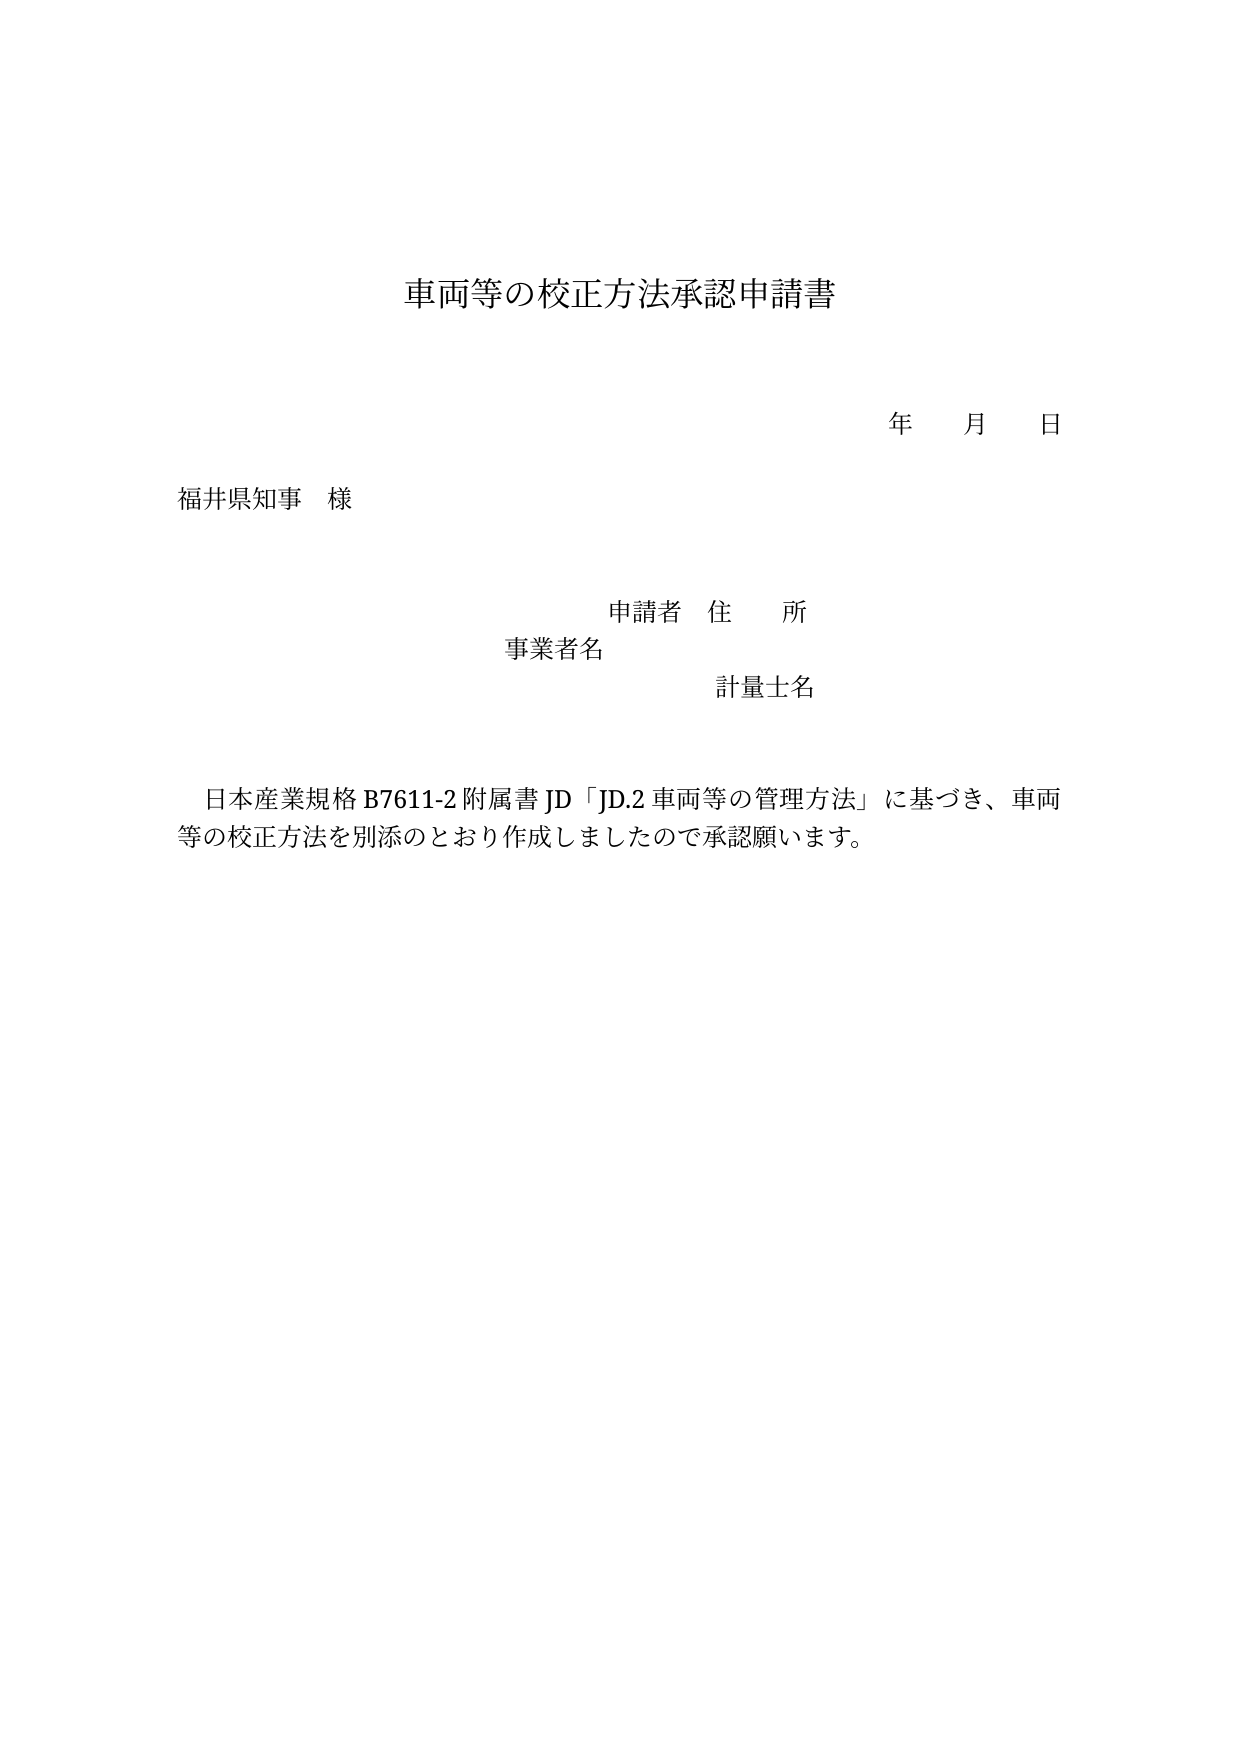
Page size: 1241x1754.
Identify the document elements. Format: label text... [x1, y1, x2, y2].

text 日本産業規格B7611-2附属書JD「JD.2車両等の管理方法」に基づき、車両等の校正方法を別添のとおり作成しましたので承認願います。 [177, 779, 1063, 854]
text 福井県知事 様 [177, 479, 1063, 517]
text 車両等の校正方法承認申請書 [177, 254, 1063, 329]
text 計量士名 [177, 667, 1063, 704]
text 申請者 住 所 [177, 592, 1063, 629]
text 事業者名 [177, 629, 1063, 667]
text 年 月 日 [177, 404, 1063, 442]
